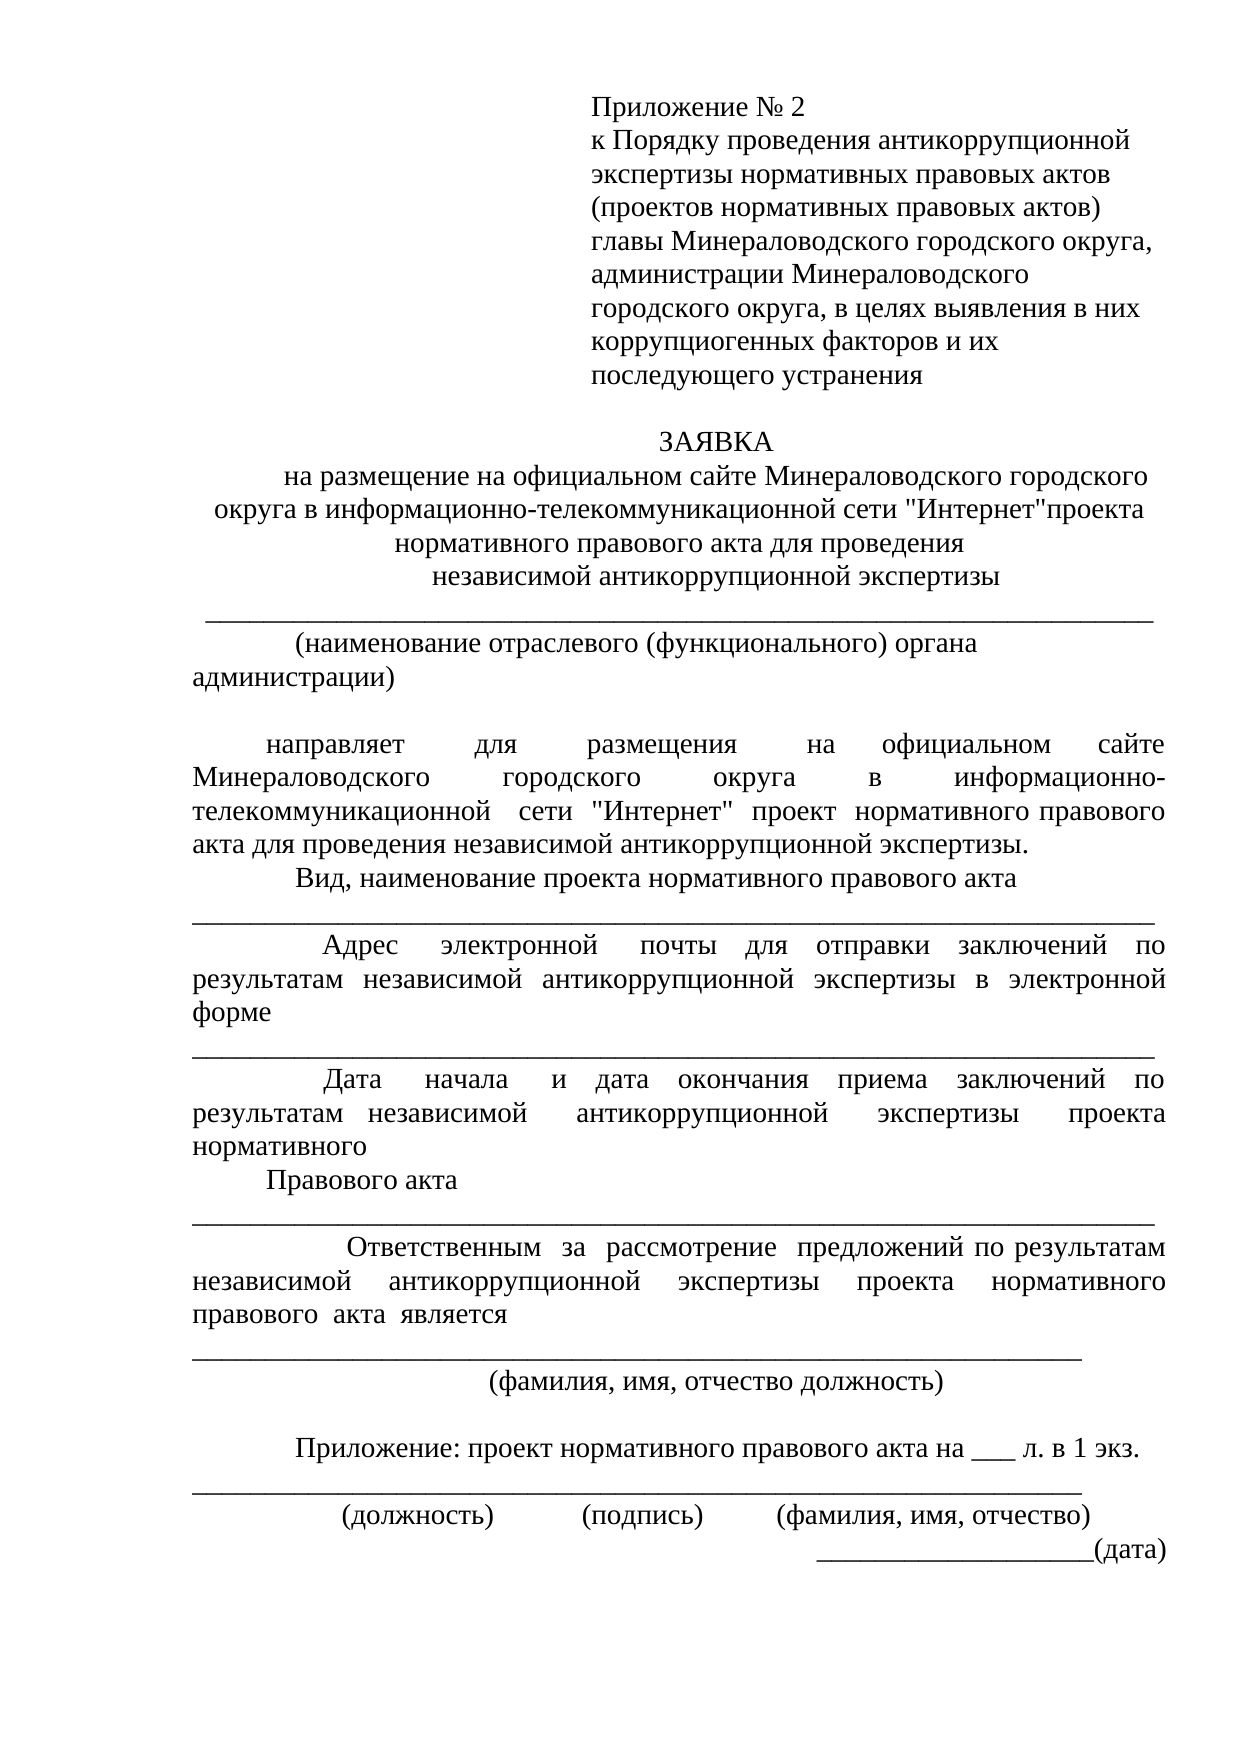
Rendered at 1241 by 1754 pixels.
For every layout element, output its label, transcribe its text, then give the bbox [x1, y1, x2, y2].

text на размещение на официальном сайте Минераловодского городского округа в информационно-телекоммуникационной сети "Интернет"проекта нормативного правового акта для проведения [192, 458, 1167, 558]
text ЗАЯВКА [192, 424, 1167, 458]
text (наименование отраслевого (функционального) органа администрации) [192, 625, 1167, 692]
text (проектов нормативных правовых актов) главы Минераловодского городского округа, администрации Минераловодского [591, 189, 1167, 290]
text Ответственным за рассмотрение предложений по результатам независимой антикоррупционной экспертизы проекта нормативного правового акта является [192, 1229, 1167, 1330]
text _____________________________________________________________ [192, 1330, 1167, 1363]
text ___________________(дата) [192, 1531, 1167, 1564]
text направляет для размещения на официальном сайте Минераловодского городского округа в информационно-телекоммуникационной сети "Интернет" проект нормативного правового акта для проведения независимой антикоррупционной экспертизы. [192, 726, 1167, 860]
text независимой антикоррупционной экспертизы _________________________________________________________________ [192, 558, 1167, 625]
text Дата начала и дата окончания приема заключений по результатам независимой антикоррупционной экспертизы проекта нормативного [192, 1061, 1167, 1162]
text Правового акта __________________________________________________________________ [192, 1162, 1167, 1229]
text (фамилия, имя, отчество должность) [192, 1363, 1167, 1397]
text Приложение № 2 [591, 89, 1167, 122]
text к Порядку проведения антикоррупционной экспертизы нормативных правовых актов [591, 122, 1167, 189]
text Приложение: проект нормативного правового акта на ___ л. в 1 экз. [192, 1430, 1167, 1464]
text (должность) (подпись) (фамилия, имя, отчество) [192, 1497, 1167, 1531]
text городского округа, в целях выявления в них коррупциогенных факторов и их последующего устранения [591, 290, 1167, 391]
text _____________________________________________________________ [192, 1464, 1167, 1497]
text Адрес электронной почты для отправки заключений по результатам независимой антикоррупционной экспертизы в электронной форме __________________________________________________________________ [192, 927, 1167, 1061]
text Вид, наименование проекта нормативного правового акта __________________________________________________________________ [192, 860, 1167, 927]
